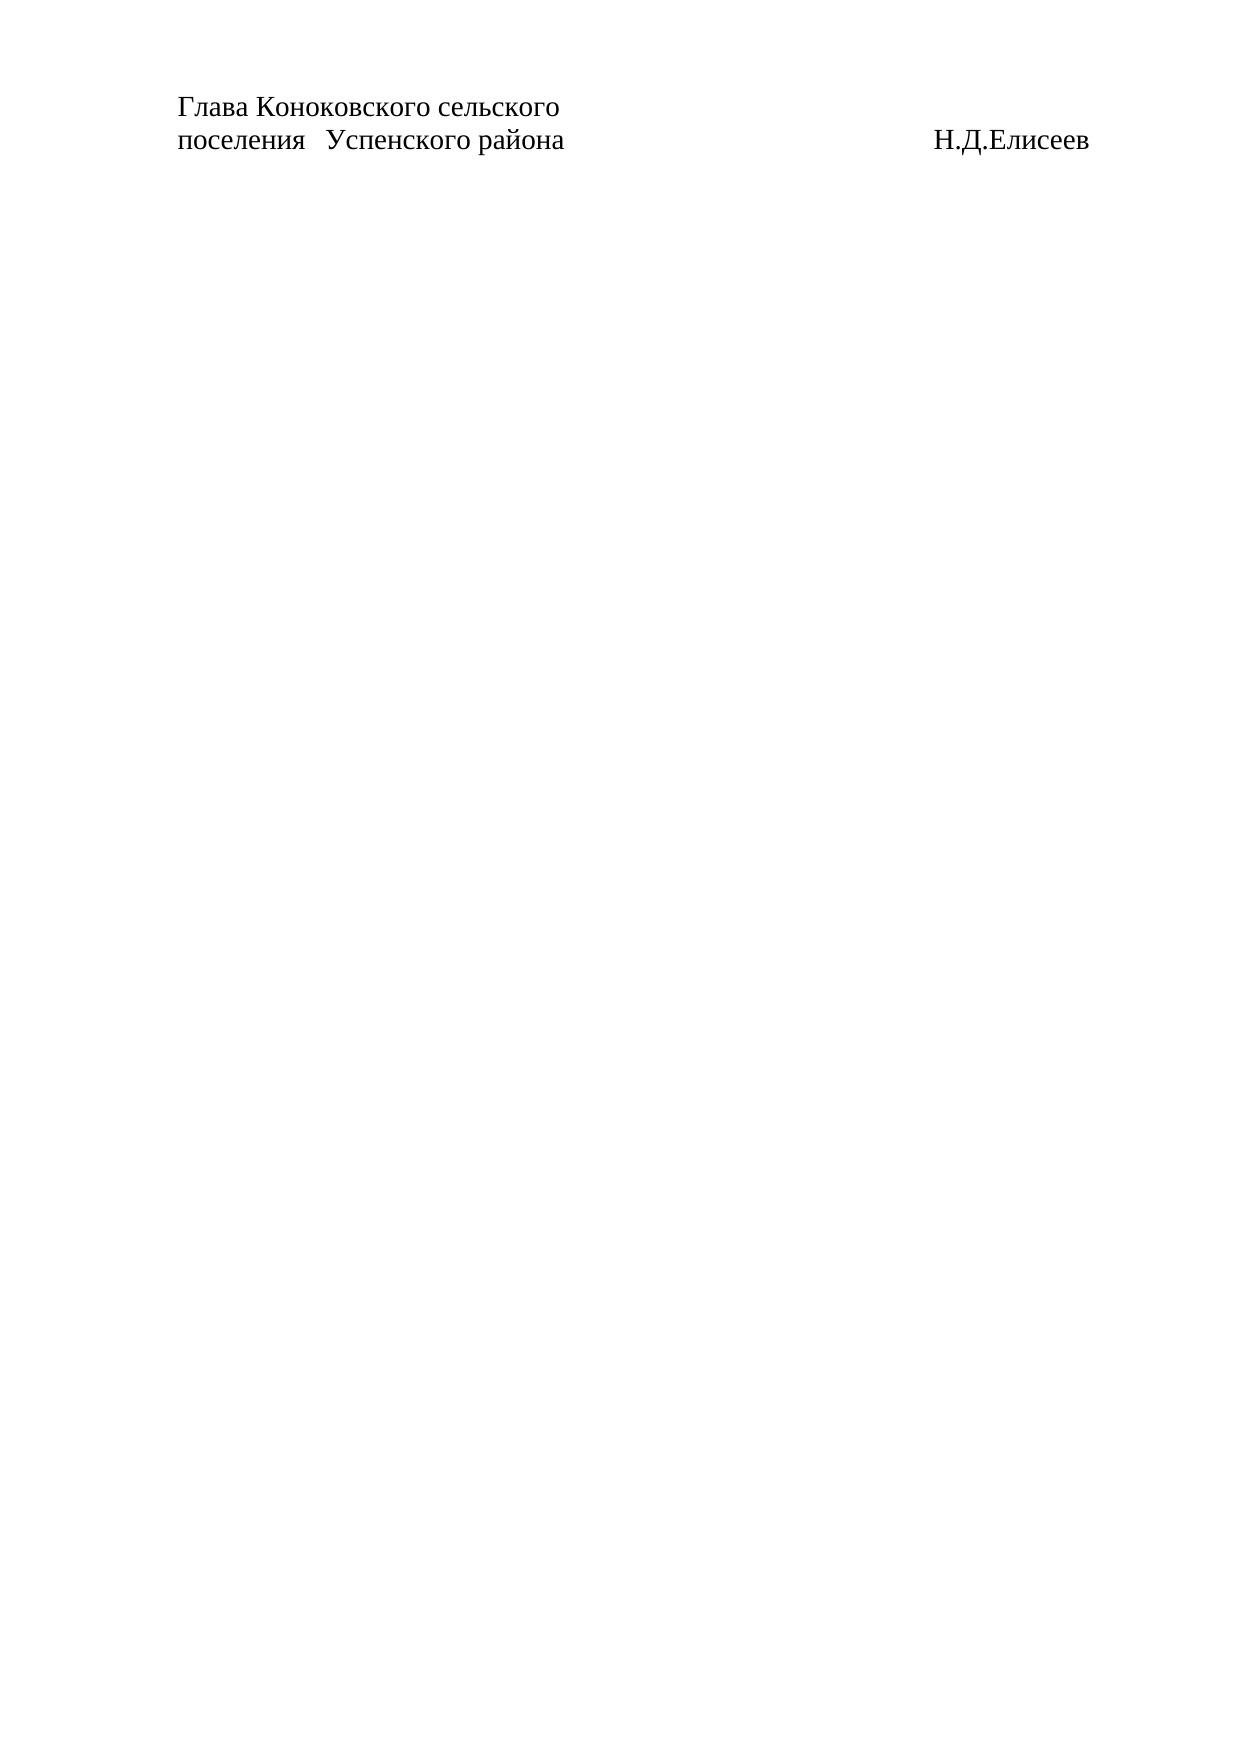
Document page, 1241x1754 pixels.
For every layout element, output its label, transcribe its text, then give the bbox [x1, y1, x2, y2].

text Глава Коноковского сельского [177, 89, 1152, 122]
text поселения Успенского района Н.Д.Елисеев [177, 122, 1152, 156]
